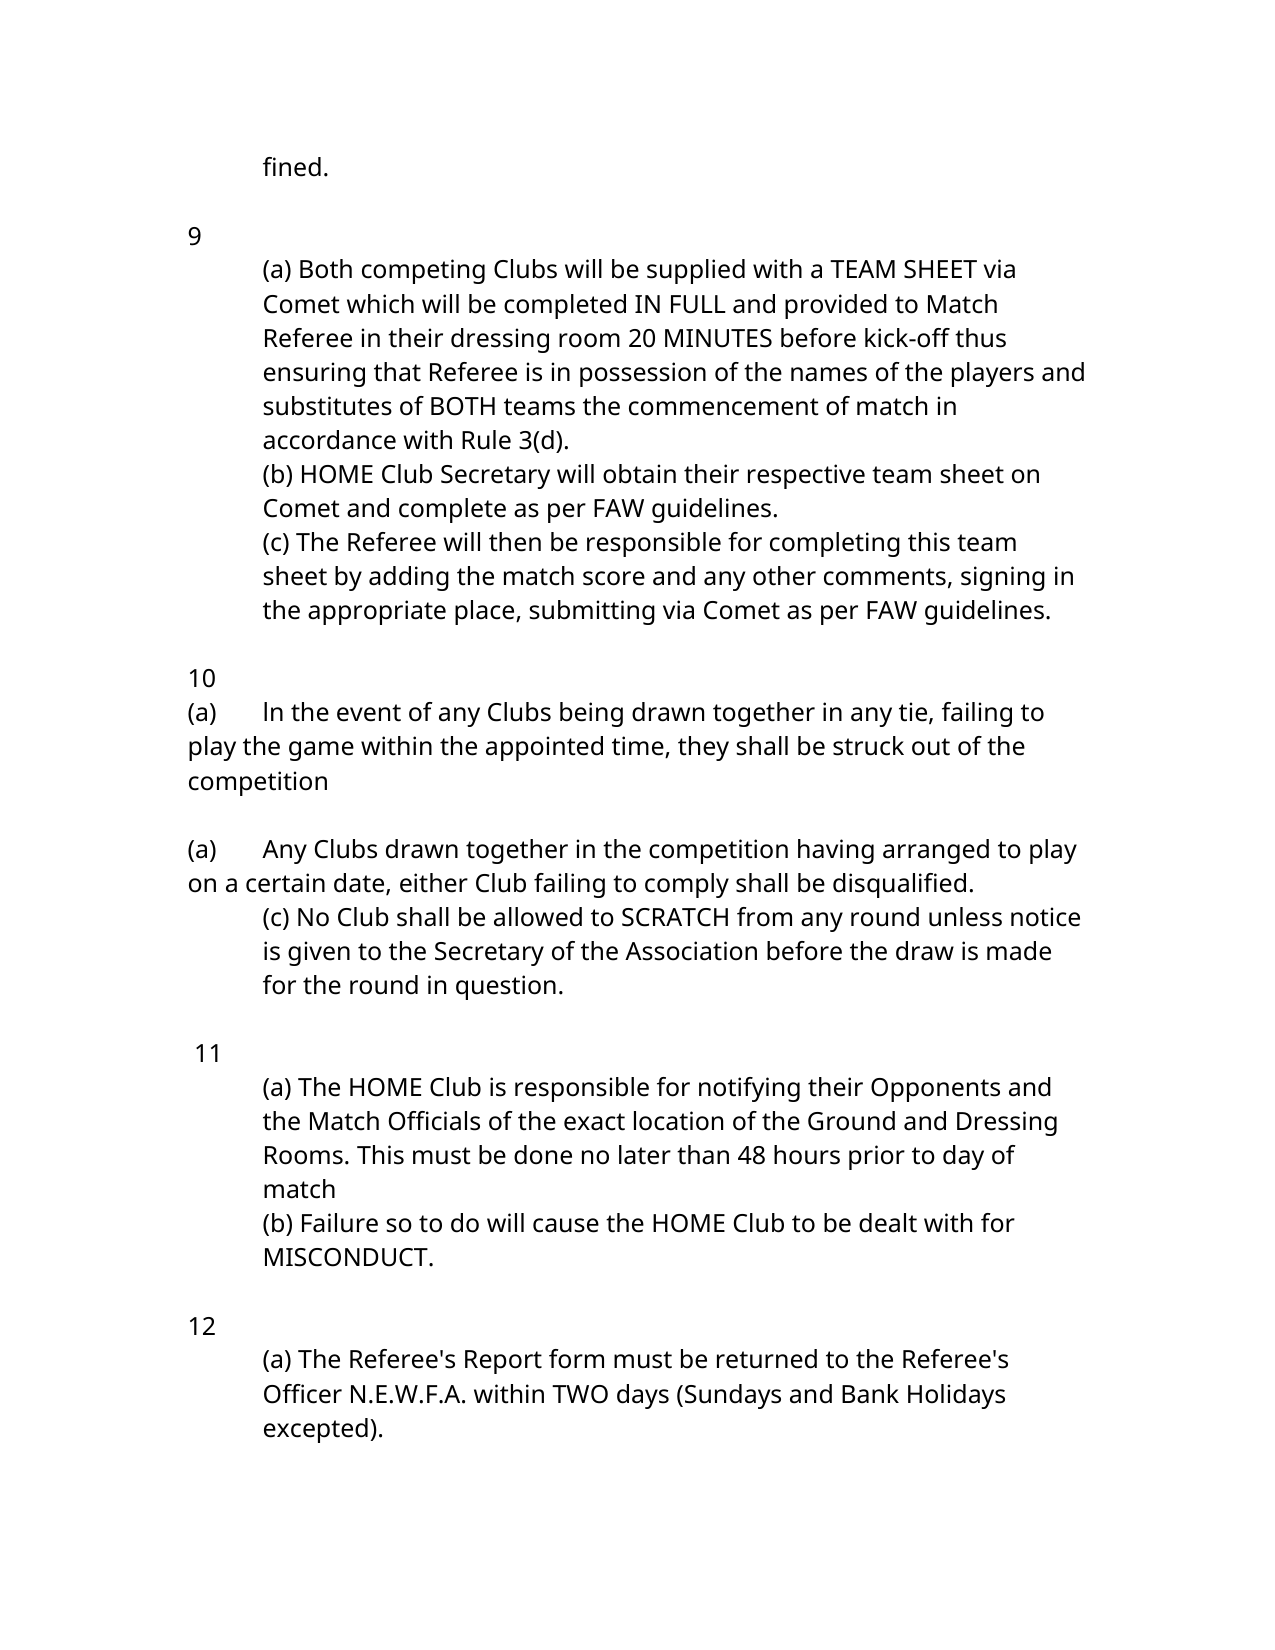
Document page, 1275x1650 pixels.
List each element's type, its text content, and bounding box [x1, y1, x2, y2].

text (c) The Referee will then be responsible for completing this team sheet by adding the match score and any other comments, signing in the appropriate place, submitting via Comet as per FAW guidelines. [262, 525, 1087, 627]
list Any Clubs drawn together in the competition having arranged to play on a certain date, either Club failing to comply shall be disqualified. [187, 831, 1087, 899]
text 12 [187, 1308, 1087, 1342]
text (c) No Club shall be allowed to SCRATCH from any round unless notice is given to the Secretary of the Association before the draw is made for the round in question. [262, 899, 1087, 1002]
list ln the event of any Clubs being drawn together in any tie, failing to play the game within the appointed time, they shall be struck out of the competition [187, 695, 1087, 797]
text 10 [187, 661, 1087, 695]
text 11 [187, 1036, 1087, 1070]
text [262, 150, 1087, 184]
text (a) Both competing Clubs will be supplied with a TEAM SHEET via Comet which will be completed IN FULL and provided to Match Referee in their dressing room 20 MINUTES before kick-off thus ensuring that Referee is in possession of the names of the players and substitutes of BOTH teams the commencement of match in accordance with Rule 3(d). [262, 252, 1087, 457]
text (a) The HOME Club is responsible for notifying their Opponents and the Match Officials of the exact location of the Ground and Dressing Rooms. This must be done no later than 48 hours prior to day of match [262, 1070, 1087, 1206]
text (b) Failure so to do will cause the HOME Club to be dealt with for MISCONDUCT. [262, 1206, 1087, 1274]
text (b) HOME Club Secretary will obtain their respective team sheet on Comet and complete as per FAW guidelines. [262, 457, 1087, 525]
text 9 [187, 218, 1087, 252]
text (a) The Referee's Report form must be returned to the Referee's Officer N.E.W.F.A. within TWO days (Sundays and Bank Holidays excepted). [262, 1342, 1087, 1444]
